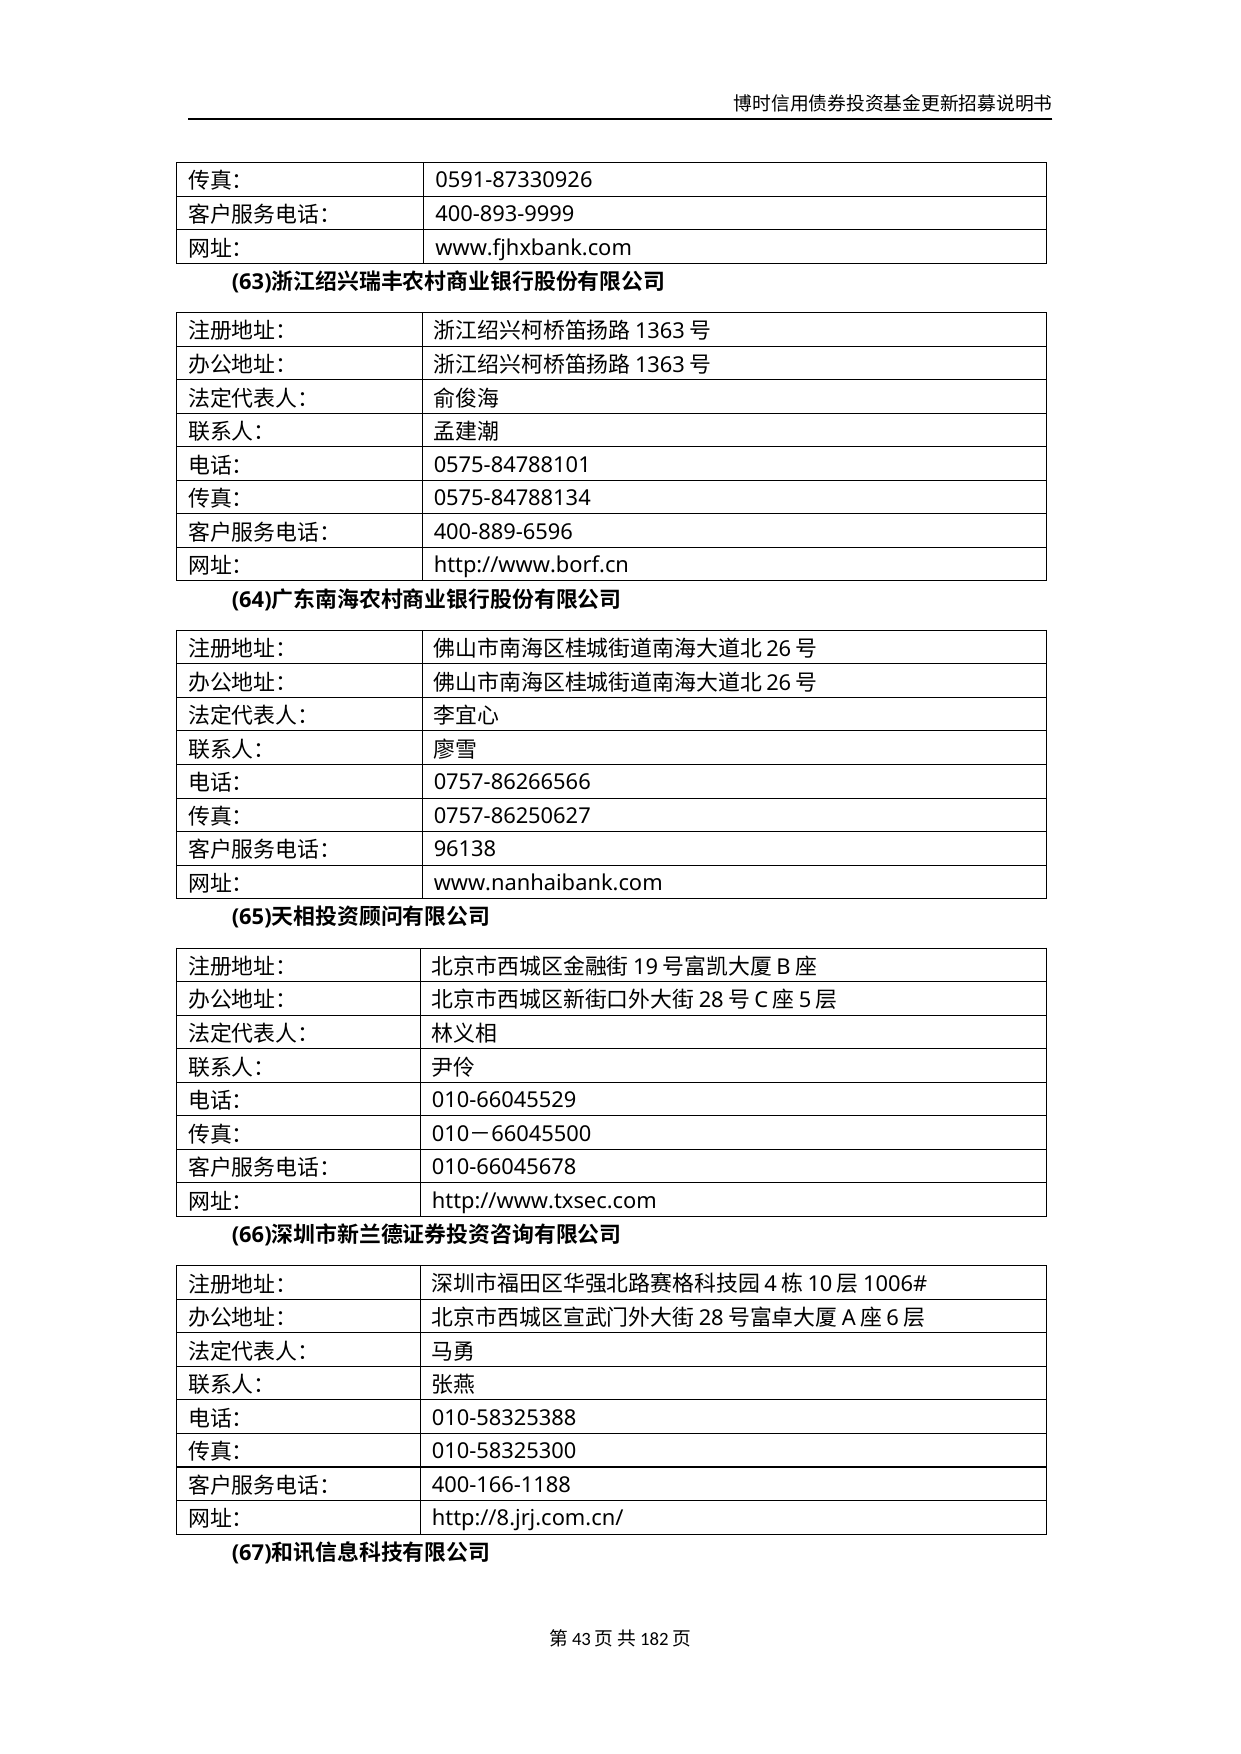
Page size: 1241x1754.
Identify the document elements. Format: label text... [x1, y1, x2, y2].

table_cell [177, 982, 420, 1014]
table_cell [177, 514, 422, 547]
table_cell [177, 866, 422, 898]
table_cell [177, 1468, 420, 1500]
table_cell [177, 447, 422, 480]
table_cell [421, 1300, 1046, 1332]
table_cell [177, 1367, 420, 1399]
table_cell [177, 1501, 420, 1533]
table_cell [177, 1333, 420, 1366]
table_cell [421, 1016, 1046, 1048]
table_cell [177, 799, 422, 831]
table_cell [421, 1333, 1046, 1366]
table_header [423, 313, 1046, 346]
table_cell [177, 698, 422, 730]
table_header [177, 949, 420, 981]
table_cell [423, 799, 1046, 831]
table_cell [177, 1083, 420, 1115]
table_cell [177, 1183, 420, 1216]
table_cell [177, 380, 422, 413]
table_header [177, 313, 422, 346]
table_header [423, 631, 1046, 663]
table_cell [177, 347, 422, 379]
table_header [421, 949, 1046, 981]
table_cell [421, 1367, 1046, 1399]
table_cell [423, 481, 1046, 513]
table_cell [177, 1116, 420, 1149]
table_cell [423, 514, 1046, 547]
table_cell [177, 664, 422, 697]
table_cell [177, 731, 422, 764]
text (65)天相投资顾问有限公司 [188, 899, 1052, 932]
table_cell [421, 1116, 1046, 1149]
text (66)深圳市新兰德证券投资咨询有限公司 [188, 1217, 1052, 1249]
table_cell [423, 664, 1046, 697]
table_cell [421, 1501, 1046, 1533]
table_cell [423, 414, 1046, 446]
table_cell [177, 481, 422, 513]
text (64)广东南海农村商业银行股份有限公司 [188, 581, 1052, 614]
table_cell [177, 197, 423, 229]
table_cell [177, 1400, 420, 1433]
text (67)和讯信息科技有限公司 [188, 1534, 1052, 1567]
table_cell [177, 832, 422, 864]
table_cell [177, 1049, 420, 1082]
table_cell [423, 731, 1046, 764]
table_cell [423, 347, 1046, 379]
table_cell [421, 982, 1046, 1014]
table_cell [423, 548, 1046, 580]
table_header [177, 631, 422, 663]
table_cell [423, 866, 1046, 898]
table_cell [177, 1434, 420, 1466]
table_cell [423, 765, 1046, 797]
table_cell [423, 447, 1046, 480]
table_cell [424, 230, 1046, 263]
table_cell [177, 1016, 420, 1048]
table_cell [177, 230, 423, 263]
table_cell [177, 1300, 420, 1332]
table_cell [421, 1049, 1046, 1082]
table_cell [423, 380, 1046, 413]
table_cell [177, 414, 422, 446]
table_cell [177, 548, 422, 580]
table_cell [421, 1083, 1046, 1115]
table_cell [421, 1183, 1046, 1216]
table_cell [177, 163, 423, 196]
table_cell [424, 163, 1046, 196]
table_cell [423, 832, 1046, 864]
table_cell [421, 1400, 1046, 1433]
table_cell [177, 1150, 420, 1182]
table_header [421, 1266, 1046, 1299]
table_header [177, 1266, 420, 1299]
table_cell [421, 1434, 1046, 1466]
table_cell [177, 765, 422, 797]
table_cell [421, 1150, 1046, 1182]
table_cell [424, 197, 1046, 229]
text (63)浙江绍兴瑞丰农村商业银行股份有限公司 [188, 264, 1052, 296]
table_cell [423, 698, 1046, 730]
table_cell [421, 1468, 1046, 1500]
